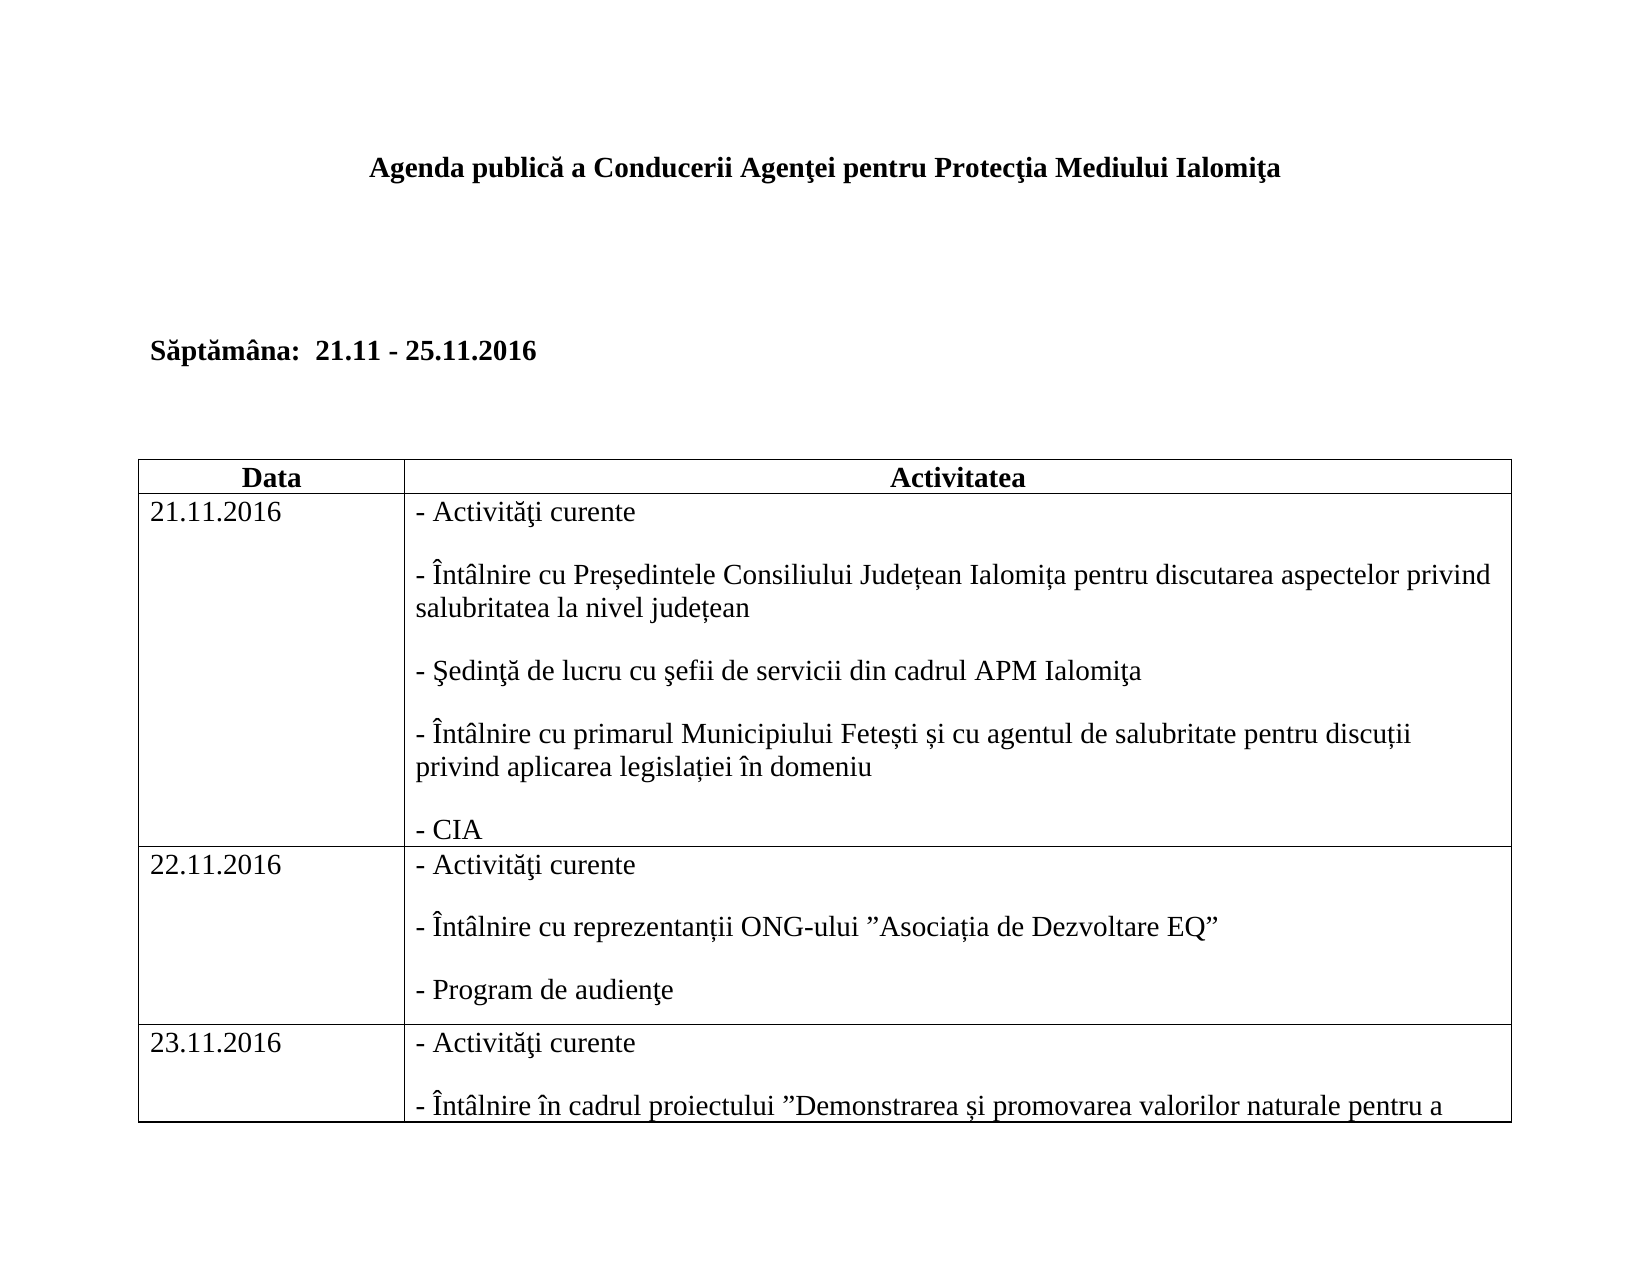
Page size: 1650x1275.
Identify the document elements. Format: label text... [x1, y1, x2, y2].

table_cell - Activităţi curente - Întâlnire cu reprezentanții ONG-ului ”Asociația de Dezvoltare EQ” - Program de audienţe [405, 847, 1511, 1024]
table_header Activitatea [405, 460, 1511, 493]
table_cell 21.11.2016 [139, 494, 404, 846]
text Agenda publică a Conducerii Agenţei pentru Protecţia Mediului Ialomiţa [150, 150, 1500, 183]
table_header Data [139, 460, 404, 493]
table_cell - Activităţi curente - Întâlnire cu Președintele Consiliului Județean Ialomița pentru discutarea aspectelor privind salubritatea la nivel județean - Şedinţă de lucru cu şefii de servicii din cadrul APM Ialomiţa - Întâlnire cu primarul Municipiului Fetești și cu agentul de salubritate pentru discuții privind aplicarea legislației în domeniu - CIA [405, 494, 1511, 846]
text Săptămâna: 21.11 - 25.11.2016 [150, 333, 1500, 367]
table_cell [405, 1025, 1511, 1121]
table_cell 22.11.2016 [139, 847, 404, 1024]
table_cell 23.11.2016 [139, 1025, 404, 1121]
